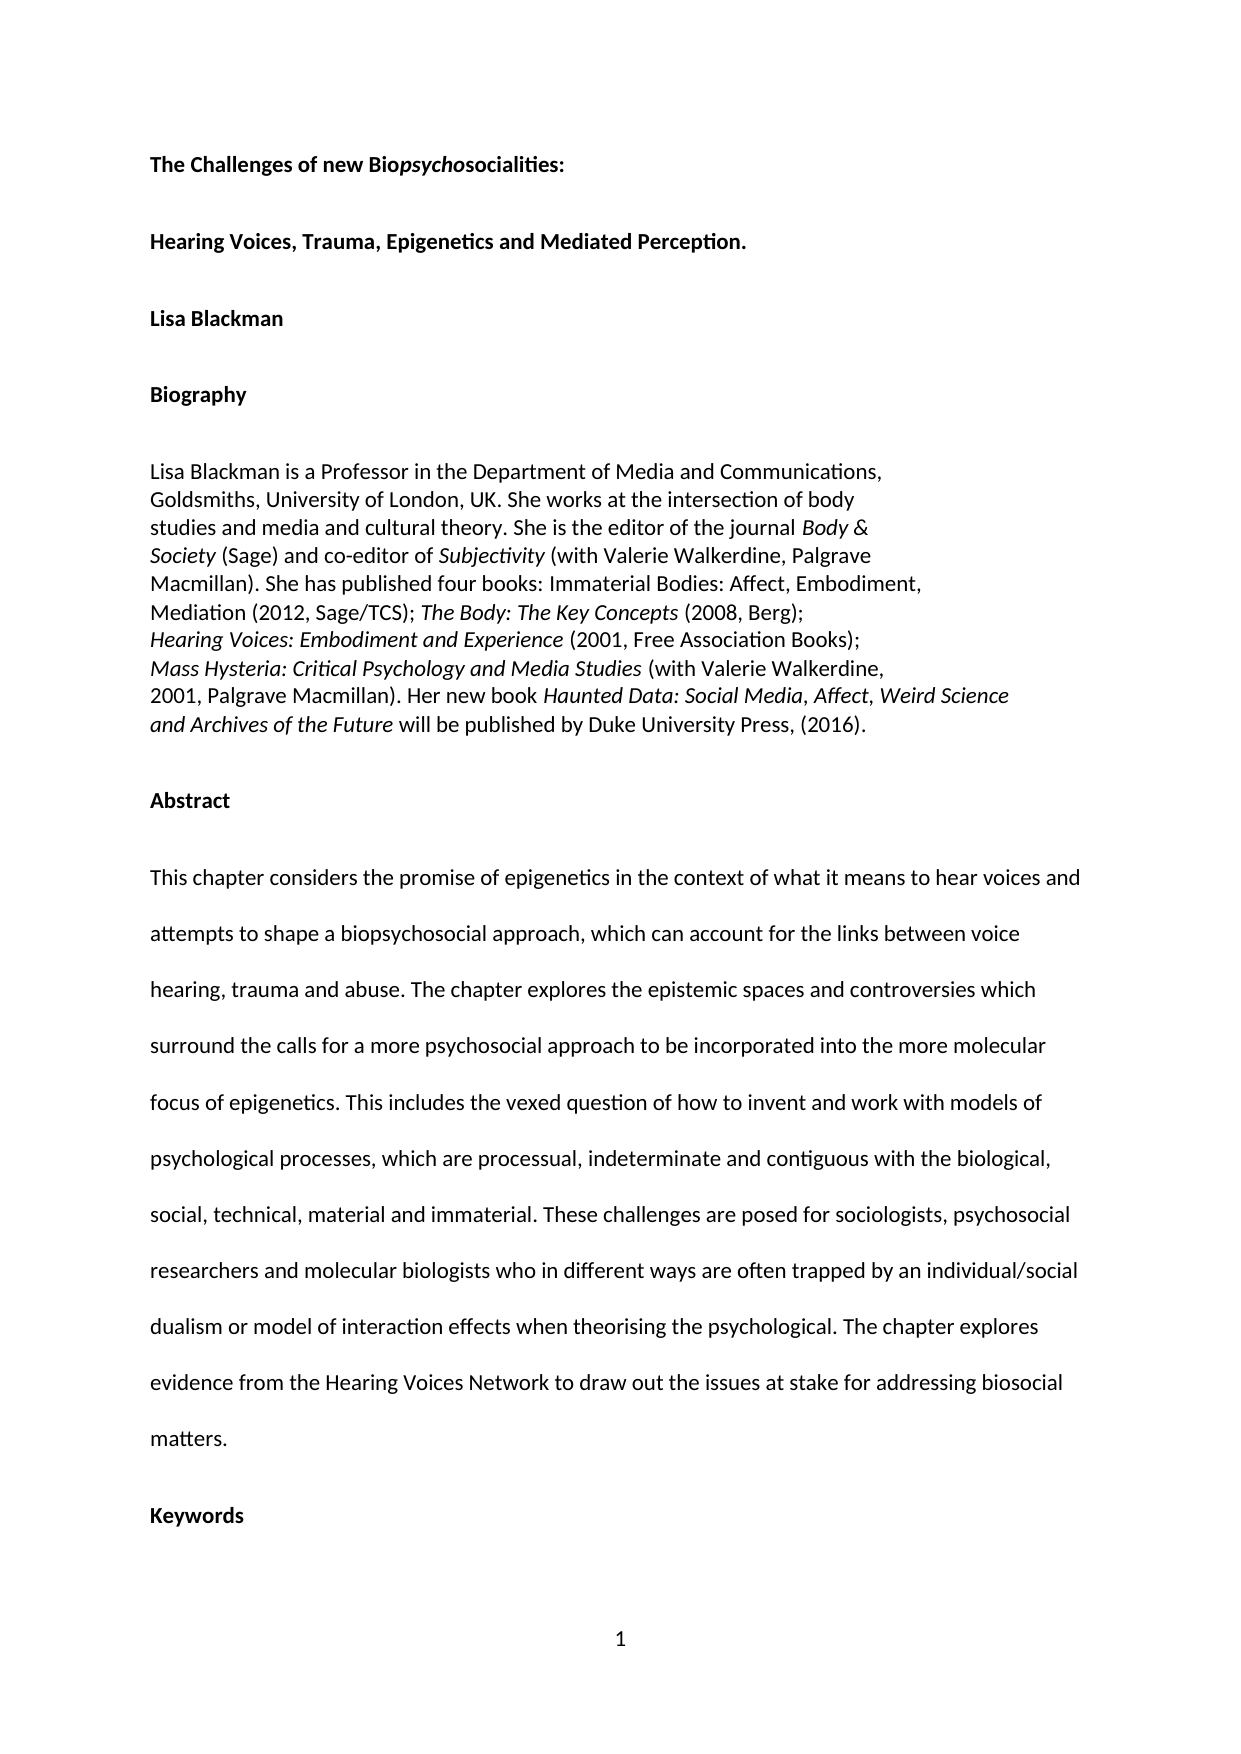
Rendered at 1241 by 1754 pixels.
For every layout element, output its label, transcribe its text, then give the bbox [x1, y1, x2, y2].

text The Challenges of new Biopsychosocialities: [150, 150, 1090, 178]
text Keywords [150, 1501, 1090, 1529]
text Goldsmiths, University of London, UK. She works at the intersection of body [150, 486, 1090, 513]
text Hearing Voices, Trauma, Epigenetics and Mediated Perception. [150, 227, 1090, 255]
text Mass Hysteria: Critical Psychology and Media Studies (with Valerie Walkerdine, [150, 654, 1090, 682]
text Lisa Blackman [150, 304, 1090, 332]
text Abstract [150, 787, 1090, 814]
text Hearing Voices: Embodiment and Experience (2001, Free Association Books); [150, 626, 1090, 654]
text Biography [150, 381, 1090, 409]
text 2001, Palgrave Macmillan). Her new book Haunted Data: Social Media, Affect, Weird Science [150, 682, 1090, 710]
text studies and media and cultural theory. She is the editor of the journal Body & [150, 513, 1090, 542]
text This chapter considers the promise of epigenetics in the context of what it means to hear voices and attempts to shape a biopsychosocial approach, which can account for the links between voice hearing, trauma and abuse. The chapter explores the epistemic spaces and controversies which surround the calls for a more psychosocial approach to be incorporated into the more molecular focus of epigenetics. This includes the vexed question of how to invent and work with models of psychological processes, which are processual, indeterminate and contiguous with the biological, social, technical, material and immaterial. These challenges are posed for sociologists, psychosocial researchers and molecular biologists who in different ways are often trapped by an individual/social dualism or model of interaction effects when theorising the psychological. The chapter explores evidence from the Hearing Voices Network to draw out the issues at stake for addressing biosocial matters. [150, 863, 1090, 1452]
text Mediation (2012, Sage/TCS); The Body: The Key Concepts (2008, Berg); [150, 598, 1090, 626]
text Macmillan). She has published four books: Immaterial Bodies: Affect, Embodiment, [150, 569, 1090, 598]
text and Archives of the Future will be published by Duke University Press, (2016). [150, 710, 1090, 738]
text Lisa Blackman is a Professor in the Department of Media and Communications, [150, 457, 1090, 486]
text Society (Sage) and co-editor of Subjectivity (with Valerie Walkerdine, Palgrave [150, 542, 1090, 569]
